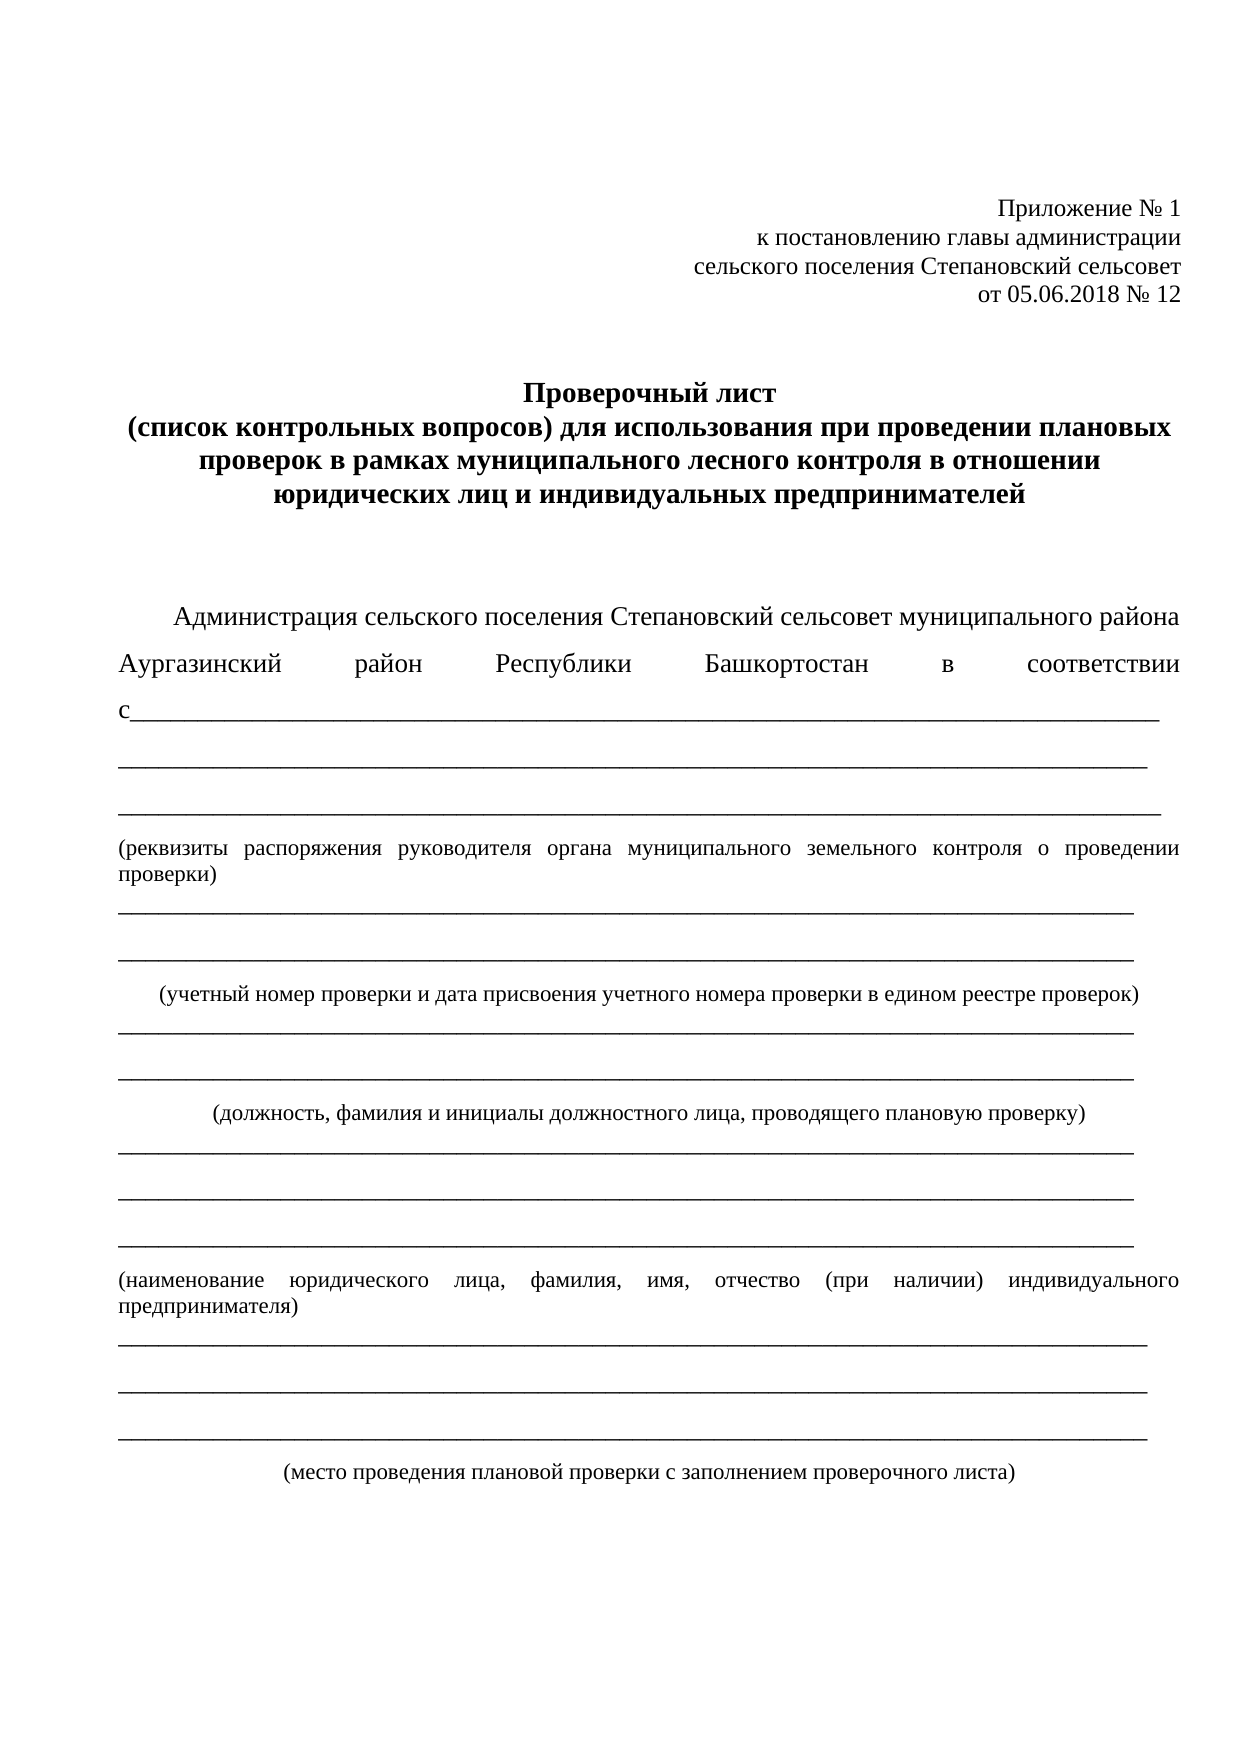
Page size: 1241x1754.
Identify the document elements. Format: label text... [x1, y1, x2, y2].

text ___________________________________________________________________________ [118, 1006, 1181, 1037]
text (должность, фамилия и инициалы должностного лица, проводящего плановую проверку) [118, 1099, 1181, 1126]
text Проверочный лист [118, 375, 1181, 409]
text ___________________________________________________________________________ [118, 1053, 1181, 1084]
text (наименование юридического лица, фамилия, имя, отчество (при наличии) индивидуального предпринимателя) [118, 1266, 1181, 1318]
text ___________________________________________________________________________ [118, 886, 1181, 917]
text (учетный номер проверки и дата присвоения учетного номера проверки в едином реестре проверок) [118, 979, 1181, 1006]
text ___________________________________________________________________________ [118, 1126, 1181, 1157]
text ____________________________________________________________________________ [118, 740, 1181, 771]
text _____________________________________________________________________________ [118, 787, 1181, 818]
text ___________________________________________________________________________ [118, 1219, 1181, 1250]
text ____________________________________________________________________________ [118, 1318, 1181, 1349]
text (список контрольных вопросов) для использования при проведении плановых проверок в рамках муниципального лесного контроля в отношении юридических лиц и индивидуальных предпринимателей [118, 409, 1181, 509]
text ____________________________________________________________________________ [118, 1412, 1181, 1443]
text Администрация сельского поселения Степановский сельсовет муниципального района Аургазинский район Республики Башкортостан в соответствии с____________________________________________________________________________ [118, 600, 1181, 725]
text (место проведения плановой проверки с заполнением проверочного листа) [118, 1458, 1181, 1485]
text (реквизиты распоряжения руководителя органа муниципального земельного контроля о проведении проверки) [118, 833, 1181, 886]
text ____________________________________________________________________________ [118, 1365, 1181, 1396]
text к постановлению главы администрации [118, 222, 1181, 251]
text от 05.06.2018 № 12 [118, 279, 1181, 308]
text сельского поселения Степановский сельсовет [118, 251, 1181, 279]
text ___________________________________________________________________________ [118, 1172, 1181, 1203]
text ___________________________________________________________________________ [118, 933, 1181, 964]
text Приложение № 1 [118, 193, 1181, 222]
